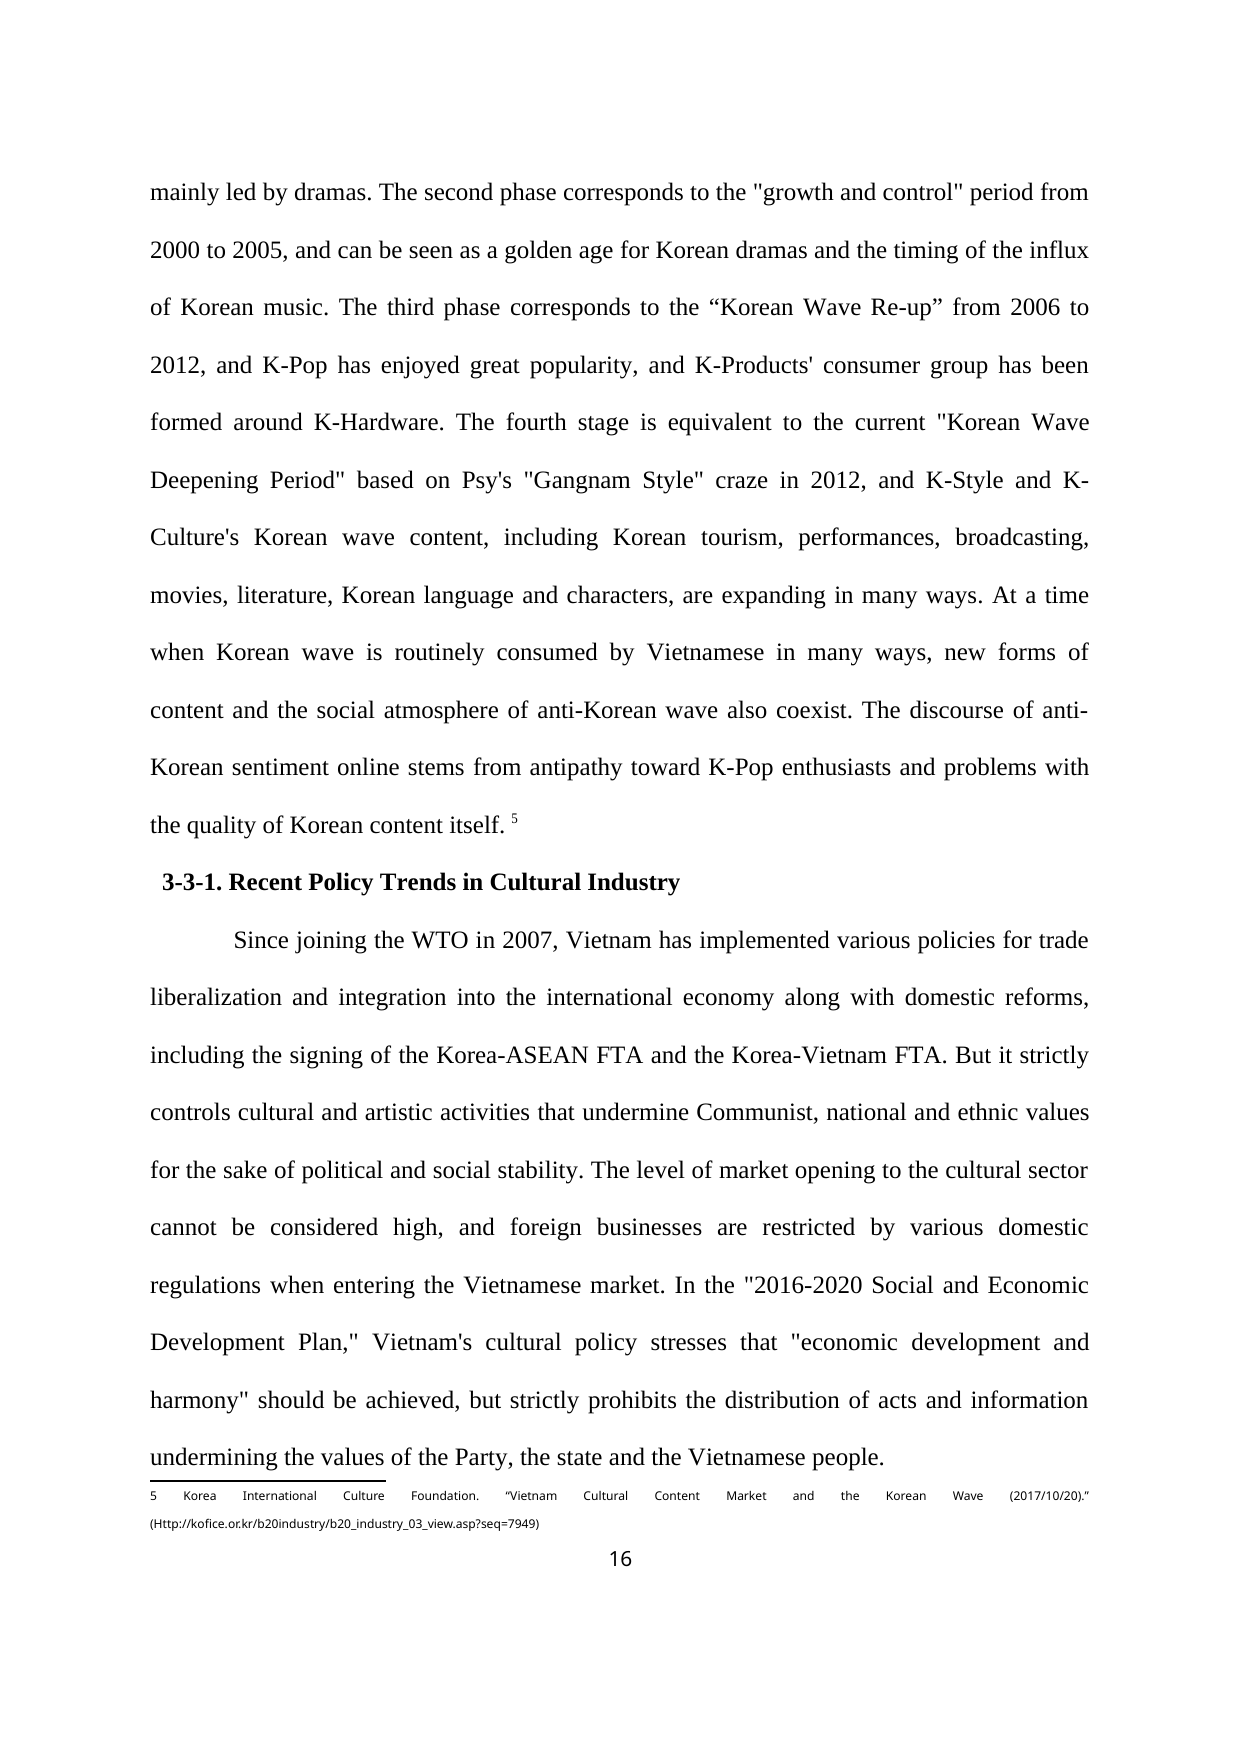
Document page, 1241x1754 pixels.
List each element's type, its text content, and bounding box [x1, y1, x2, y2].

text Since joining the WTO in 2007, Vietnam has implemented various policies for trade liberalization and integration into the international economy along with domestic reforms, including the signing of the Korea-ASEAN FTA and the Korea-Vietnam FTA. But it strictly controls cultural and artistic activities that undermine Communist, national and ethnic values for the sake of political and social stability. The level of market opening to the cultural sector cannot be considered high, and foreign businesses are restricted by various domestic regulations when entering the Vietnamese market. In the "2016-2020 Social and Economic Development Plan," Vietnam's cultural policy stresses that "economic development and harmony" should be achieved, but strictly prohibits the distribution of acts and information undermining the values of the Party, the state and the Vietnamese people. [150, 925, 1090, 1471]
text 3-3-1. Recent Policy Trends in Cultural Industry [150, 867, 1090, 896]
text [150, 177, 1090, 838]
